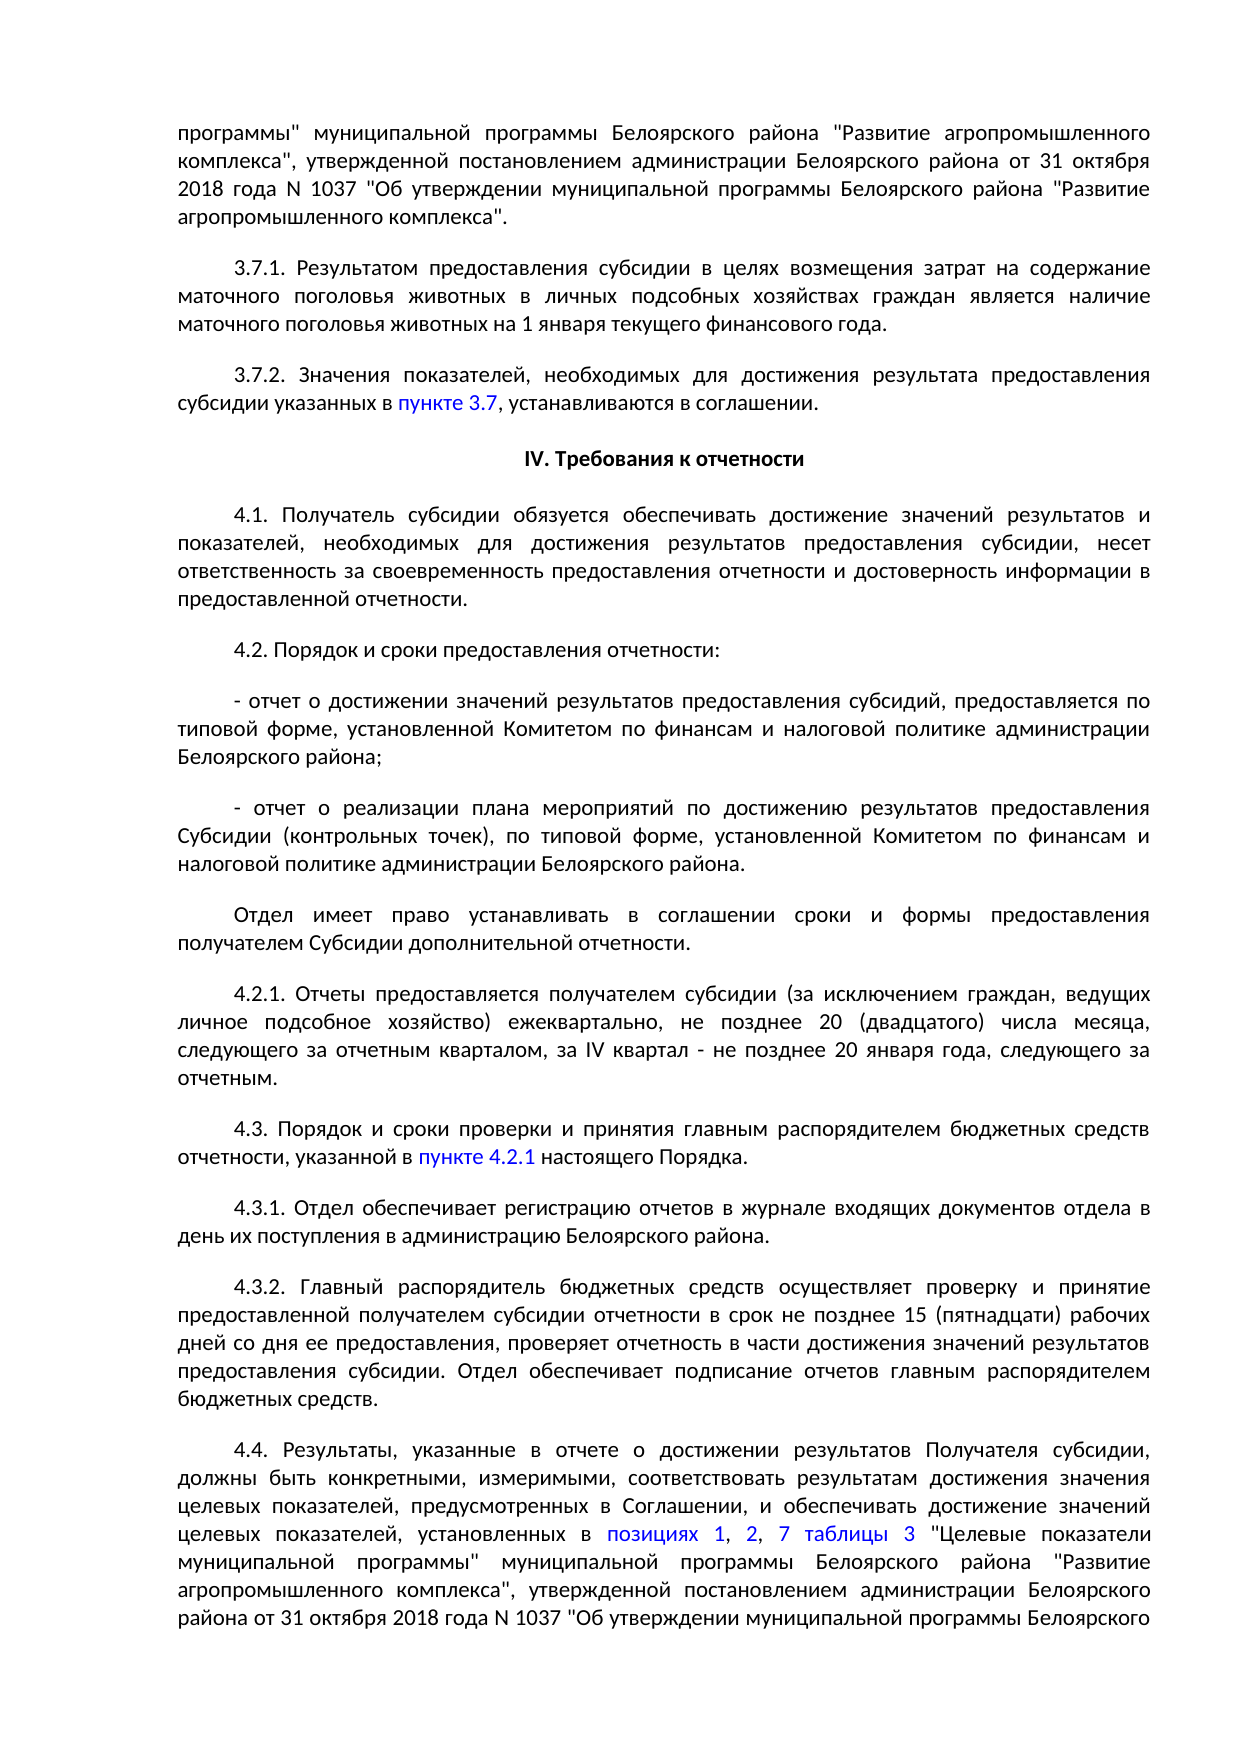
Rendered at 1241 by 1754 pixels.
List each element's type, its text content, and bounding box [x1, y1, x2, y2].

text 4.2. Порядок и сроки предоставления отчетности: [177, 635, 1152, 663]
text 3.7.2. Значения показателей, необходимых для достижения результата предоставления субсидии указанных в пункте 3.7, устанавливаются в соглашении. [177, 360, 1152, 416]
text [177, 1435, 1152, 1631]
text - отчет о реализации плана мероприятий по достижению результатов предоставления Субсидии (контрольных точек), по типовой форме, установленной Комитетом по финансам и налоговой политике администрации Белоярского района. [177, 793, 1152, 877]
text 3.7.1. Результатом предоставления субсидии в целях возмещения затрат на содержание маточного поголовья животных в личных подсобных хозяйствах граждан является наличие маточного поголовья животных на 1 января текущего финансового года. [177, 253, 1152, 337]
text - отчет о достижении значений результатов предоставления субсидий, предоставляется по типовой форме, установленной Комитетом по финансам и налоговой политике администрации Белоярского района; [177, 686, 1152, 770]
text 4.3. Порядок и сроки проверки и принятия главным распорядителем бюджетных средств отчетности, указанной в пункте 4.2.1 настоящего Порядка. [177, 1114, 1152, 1170]
text 4.1. Получатель субсидии обязуется обеспечивать достижение значений результатов и показателей, необходимых для достижения результатов предоставления субсидии, несет ответственность за своевременность предоставления отчетности и достоверность информации в предоставленной отчетности. [177, 500, 1152, 612]
title IV. Требования к отчетности [177, 444, 1152, 472]
text Отдел имеет право устанавливать в соглашении сроки и формы предоставления получателем Субсидии дополнительной отчетности. [177, 900, 1152, 956]
text 4.3.1. Отдел обеспечивает регистрацию отчетов в журнале входящих документов отдела в день их поступления в администрацию Белоярского района. [177, 1193, 1152, 1249]
text 4.3.2. Главный распорядитель бюджетных средств осуществляет проверку и принятие предоставленной получателем субсидии отчетности в срок не позднее 15 (пятнадцати) рабочих дней со дня ее предоставления, проверяет отчетность в части достижения значений результатов предоставления субсидии. Отдел обеспечивает подписание отчетов главным распорядителем бюджетных средств. [177, 1272, 1152, 1412]
text 4.2.1. Отчеты предоставляется получателем субсидии (за исключением граждан, ведущих личное подсобное хозяйство) ежеквартально, не позднее 20 (двадцатого) числа месяца, следующего за отчетным кварталом, за IV квартал - не позднее 20 января года, следующего за отчетным. [177, 979, 1152, 1091]
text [177, 118, 1152, 230]
